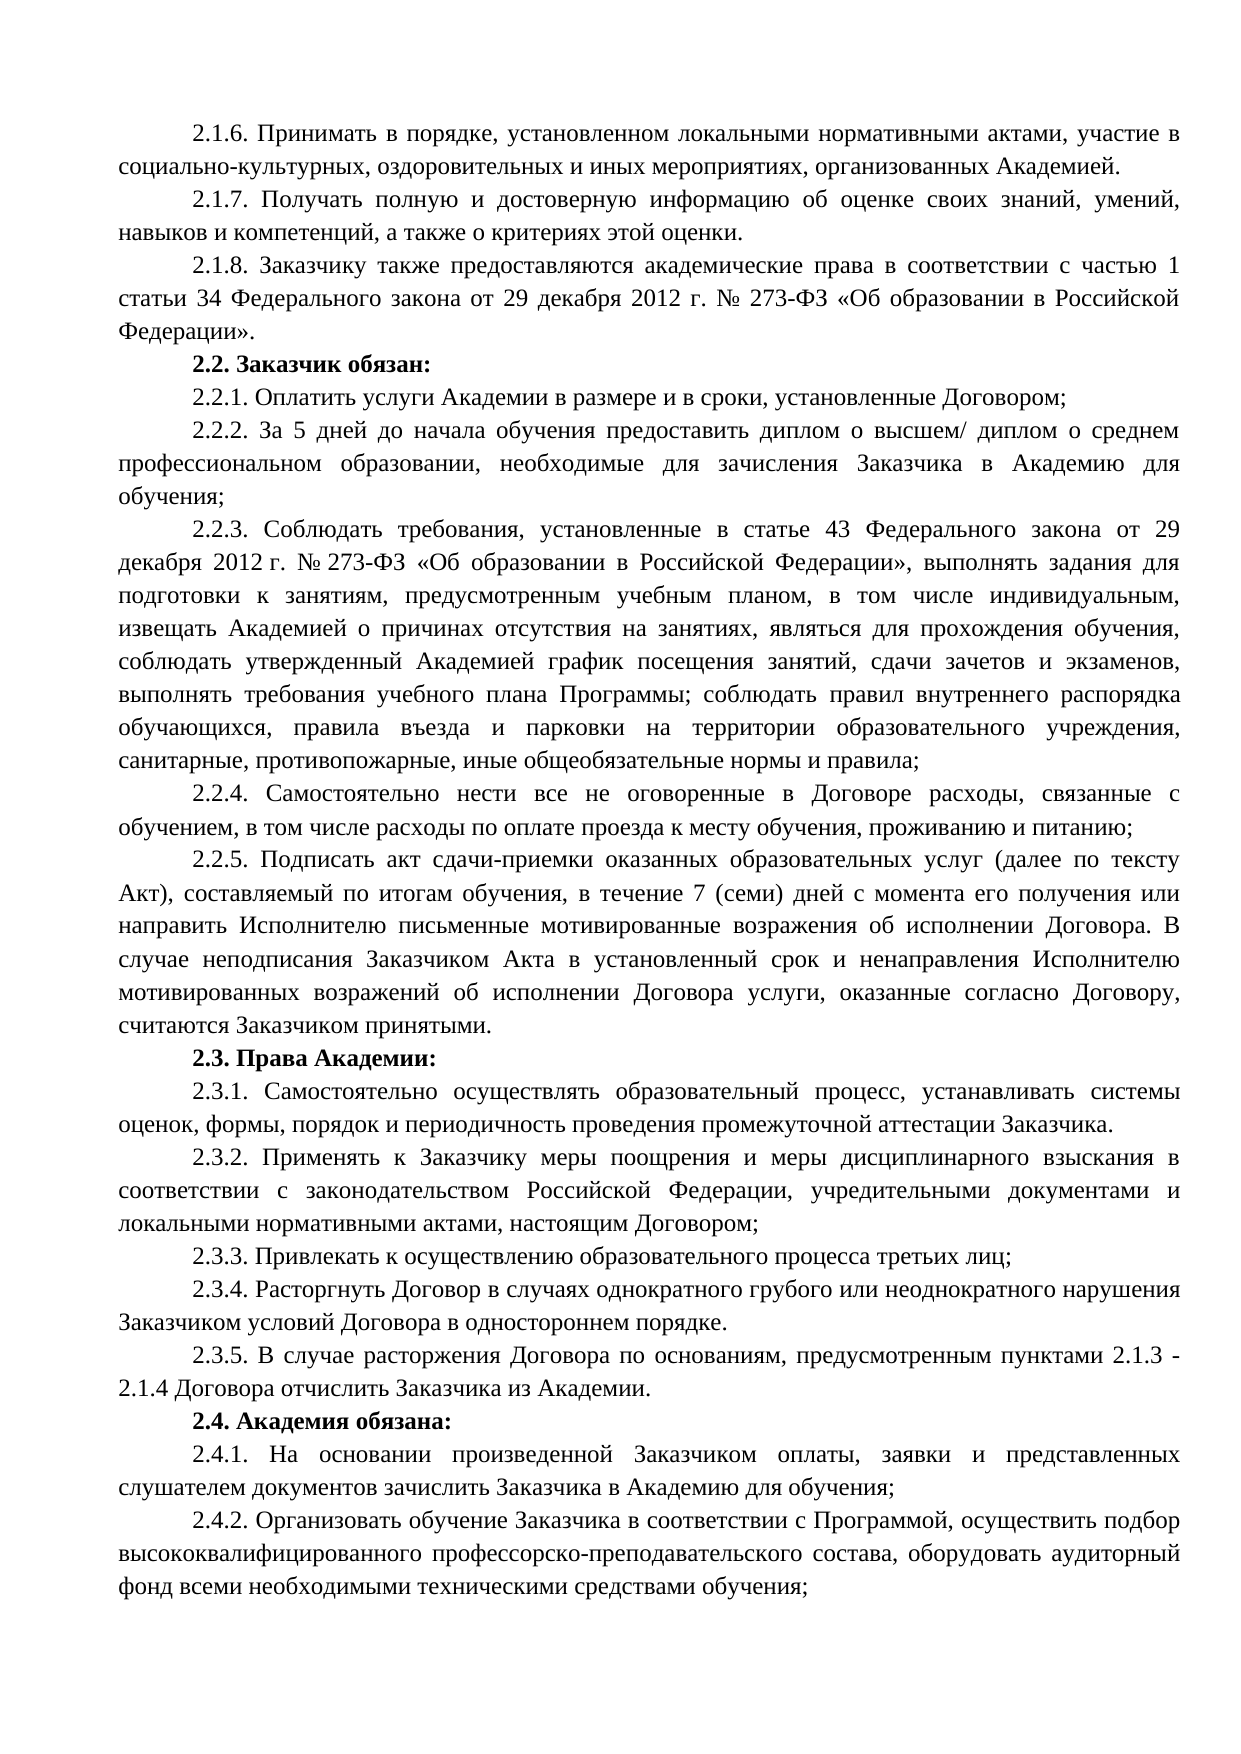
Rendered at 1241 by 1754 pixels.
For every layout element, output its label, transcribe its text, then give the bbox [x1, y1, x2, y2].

text 2.2.1. Оплатить услуги Академии в размере и в сроки, установленные Договором; [118, 382, 1181, 411]
text 2.3.4. Расторгнуть Договор в случаях однократного грубого или неоднократного нарушения Заказчиком условий Договора в одностороннем порядке. [118, 1274, 1181, 1336]
text 2.2.5. Подписать акт сдачи-приемки оказанных образовательных услуг (далее по тексту Акт), составляемый по итогам обучения, в течение 7 (семи) дней с момента его получения или направить Исполнителю письменные мотивированные возражения об исполнении Договора. В случае неподписания Заказчиком Акта в установленный срок и ненаправления Исполнителю мотивированных возражений об исполнении Договора услуги, оказанные согласно Договору, считаются Заказчиком принятыми. [118, 844, 1181, 1038]
text 2.4.1. На основании произведенной Заказчиком оплаты, заявки и представленных слушателем документов зачислить Заказчика в Академию для обучения; [118, 1439, 1181, 1501]
text 2.4.2. Организовать обучение Заказчика в соответствии с Программой, осуществить подбор высококвалифицированного профессорско-преподавательского состава, оборудовать аудиторный фонд всеми необходимыми техническими средствами обучения; [118, 1505, 1181, 1600]
text 2.3.3. Привлекать к осуществлению образовательного процесса третьих лиц; [118, 1241, 1181, 1269]
text 2.3.1. Самостоятельно осуществлять образовательный процесс, устанавливать системы оценок, формы, порядок и периодичность проведения промежуточной аттестации Заказчика. [118, 1076, 1181, 1137]
text 2.1.8. Заказчику также предоставляются академические права в соответствии с частью 1 статьи 34 Федерального закона от 29 декабря 2012 г. № 273-ФЗ «Об образовании в Российской Федерации». [118, 250, 1181, 345]
text 2.1.7. Получать полную и достоверную информацию об оценке своих знаний, умений, навыков и компетенций, а также о критериях этой оценки. [118, 184, 1181, 246]
text 2.2. Заказчик обязан: [118, 349, 1181, 378]
text 2.3.2. Применять к Заказчику меры поощрения и меры дисциплинарного взыскания в соответствии с законодательством Российской Федерации, учредительными документами и локальными нормативными актами, настоящим Договором; [118, 1142, 1181, 1237]
text 2.3.5. В случае расторжения Договора по основаниям, предусмотренным пунктами 2.1.3 - 2.1.4 Договора отчислить Заказчика из Академии. [118, 1340, 1181, 1402]
text 2.3. Права Академии: [118, 1043, 1181, 1071]
text 2.2.4. Самостоятельно нести все не оговоренные в Договоре расходы, связанные с обучением, в том числе расходы по оплате проезда к месту обучения, проживанию и питанию; [118, 778, 1181, 840]
text 2.2.3. Соблюдать требования, установленные в статье 43 Федерального закона от 29 декабря 2012 г. № 273-ФЗ «Об образовании в Российской Федерации», выполнять задания для подготовки к занятиям, предусмотренным учебным планом, в том числе индивидуальным, извещать Академией о причинах отсутствия на занятиях, являться для прохождения обучения, соблюдать утвержденный Академией график посещения занятий, сдачи зачетов и экзаменов, выполнять требования учебного плана Программы; соблюдать правил внутреннего распорядка обучающихся, правила въезда и парковки на территории образовательного учреждения, санитарные, противопожарные, иные общеобязательные нормы и правила; [118, 514, 1181, 774]
text 2.4. Академия обязана: [118, 1406, 1181, 1435]
text 2.1.6. Принимать в порядке, установленном локальными нормативными актами, участие в социально-культурных, оздоровительных и иных мероприятиях, организованных Академией. [118, 118, 1181, 180]
text 2.2.2. За 5 дней до начала обучения предоставить диплом о высшем/ диплом о среднем профессиональном образовании, необходимые для зачисления Заказчика в Академию для обучения; [118, 415, 1181, 510]
